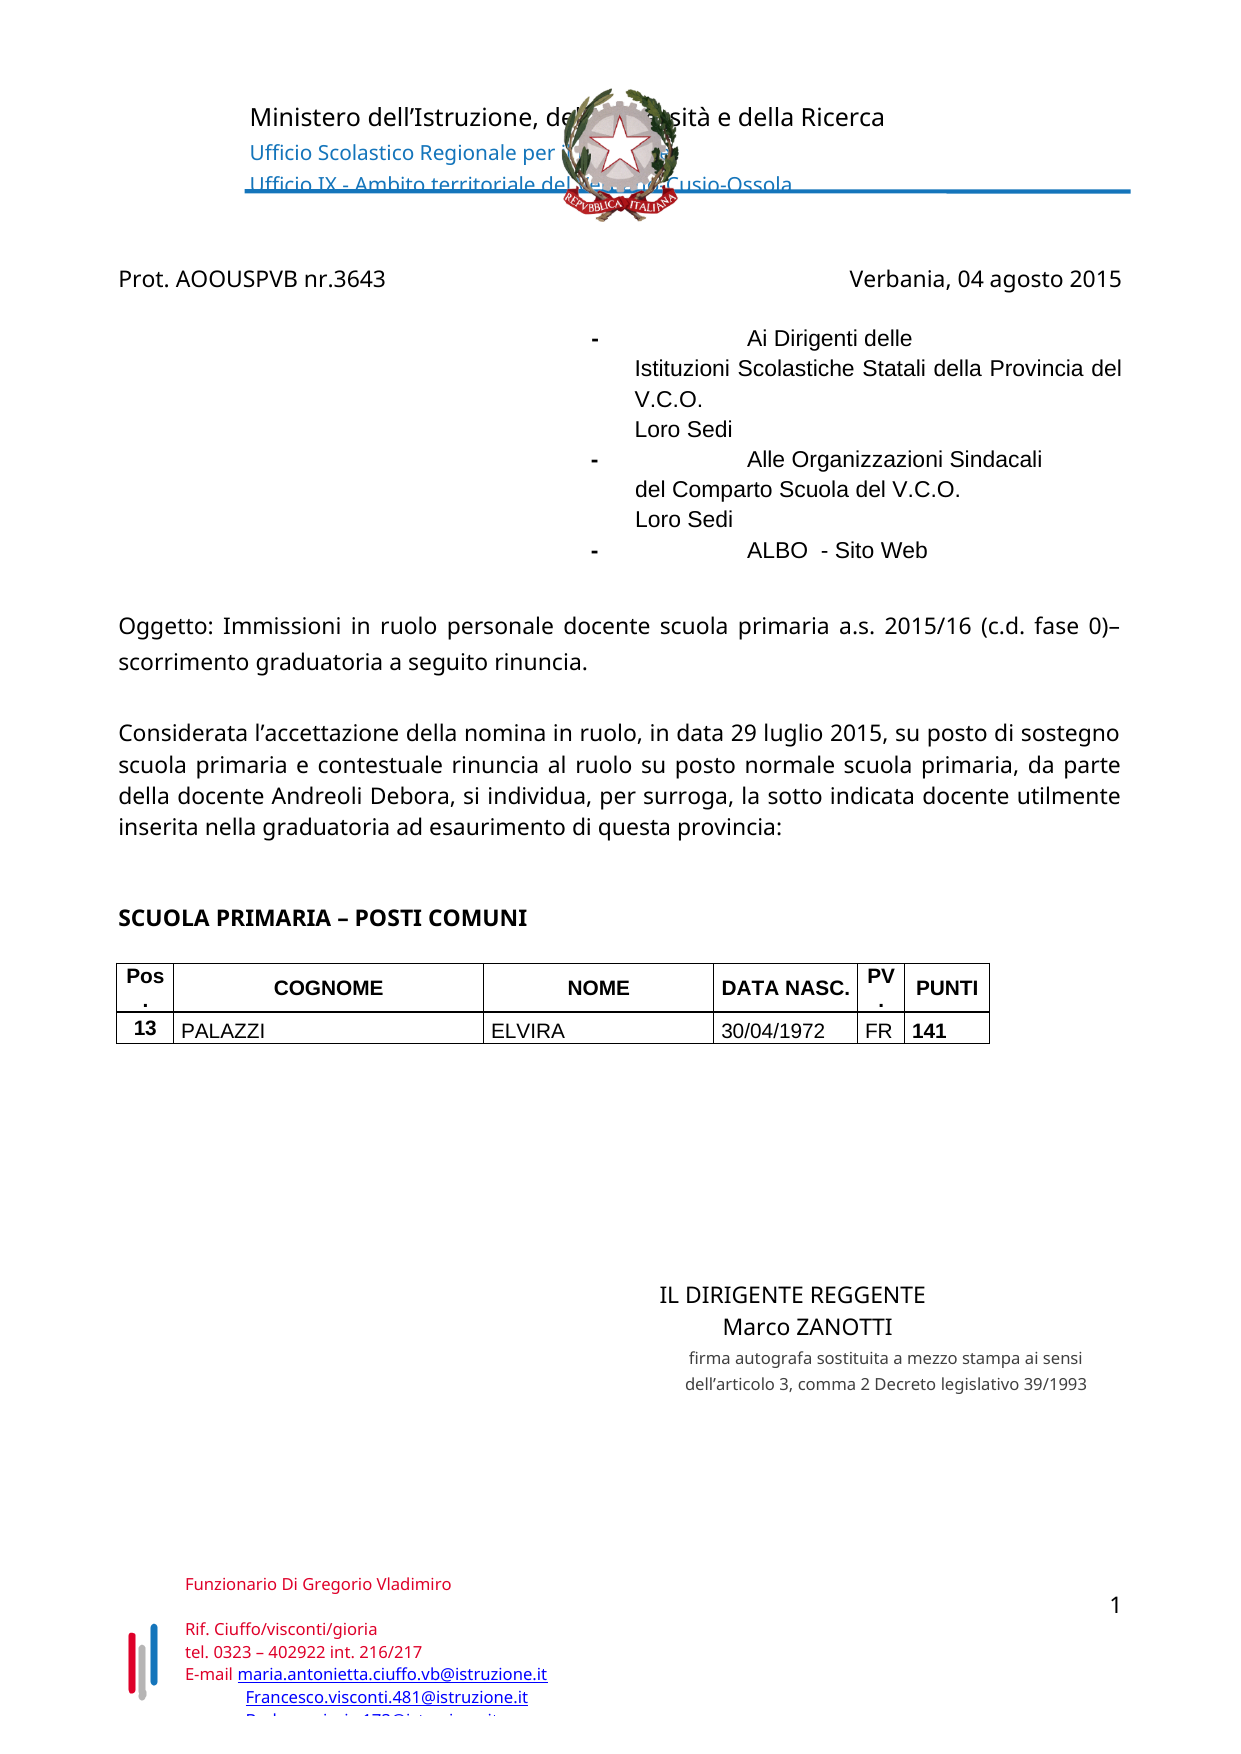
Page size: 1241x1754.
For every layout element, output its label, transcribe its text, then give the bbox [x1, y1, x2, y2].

text Istituzioni Scolastiche Statali della Provincia del V.C.O. [634, 355, 1122, 412]
picture [561, 88, 679, 222]
text firma autografa sostituita a mezzo stampa ai sensi dell’articolo 3, comma 2 Decreto legislativo 39/1993 [650, 1346, 1122, 1395]
picture [118, 1620, 166, 1702]
text Prot. AOOUSPVB nr.3643 Verbania, 04 agosto 2015 [118, 263, 1122, 294]
table_cell 13 [117, 1013, 173, 1043]
table_cell FR [858, 1013, 904, 1043]
table_header PUNTI [905, 964, 989, 1011]
text Loro Sedi [635, 506, 1122, 533]
table_cell ELVIRA [484, 1013, 713, 1043]
table_cell PALAZZI [174, 1013, 483, 1043]
text del Comparto Scuola del V.C.O. [635, 476, 1122, 503]
list Alle Organizzazioni Sindacali [591, 446, 1122, 472]
list Ai Dirigenti delle [591, 325, 1122, 352]
text Oggetto: Immissioni in ruolo personale docente scuola primaria a.s. 2015/16 (c.d. fase 0)– scorrimento graduatoria a seguito rinuncia. [118, 609, 1122, 677]
table_header Pos. [117, 964, 173, 1011]
text Marco ZANOTTI [118, 1311, 1122, 1342]
text IL DIRIGENTE REGGENTE [118, 1279, 1122, 1311]
table_cell 141 [905, 1013, 989, 1043]
text SCUOLA PRIMARIA – POSTI COMUNI [118, 901, 1122, 933]
table_header COGNOME [174, 964, 483, 1011]
table_header PV. [858, 964, 904, 1011]
table_header NOME [484, 964, 713, 1011]
text Considerata l’accettazione della nomina in ruolo, in data 29 luglio 2015, su posto di sostegno scuola primaria e contestuale rinuncia al ruolo su posto normale scuola primaria, da parte della docente Andreoli Debora, si individua, per surroga, la sotto indicata docente utilmente inserita nella graduatoria ad esaurimento di questa provincia: [118, 717, 1122, 842]
table_cell 30/04/1972 [714, 1013, 857, 1043]
text Loro Sedi [634, 416, 1122, 442]
table_header DATA NASC. [714, 964, 857, 1011]
list ALBO - Sito Web [591, 537, 1122, 563]
